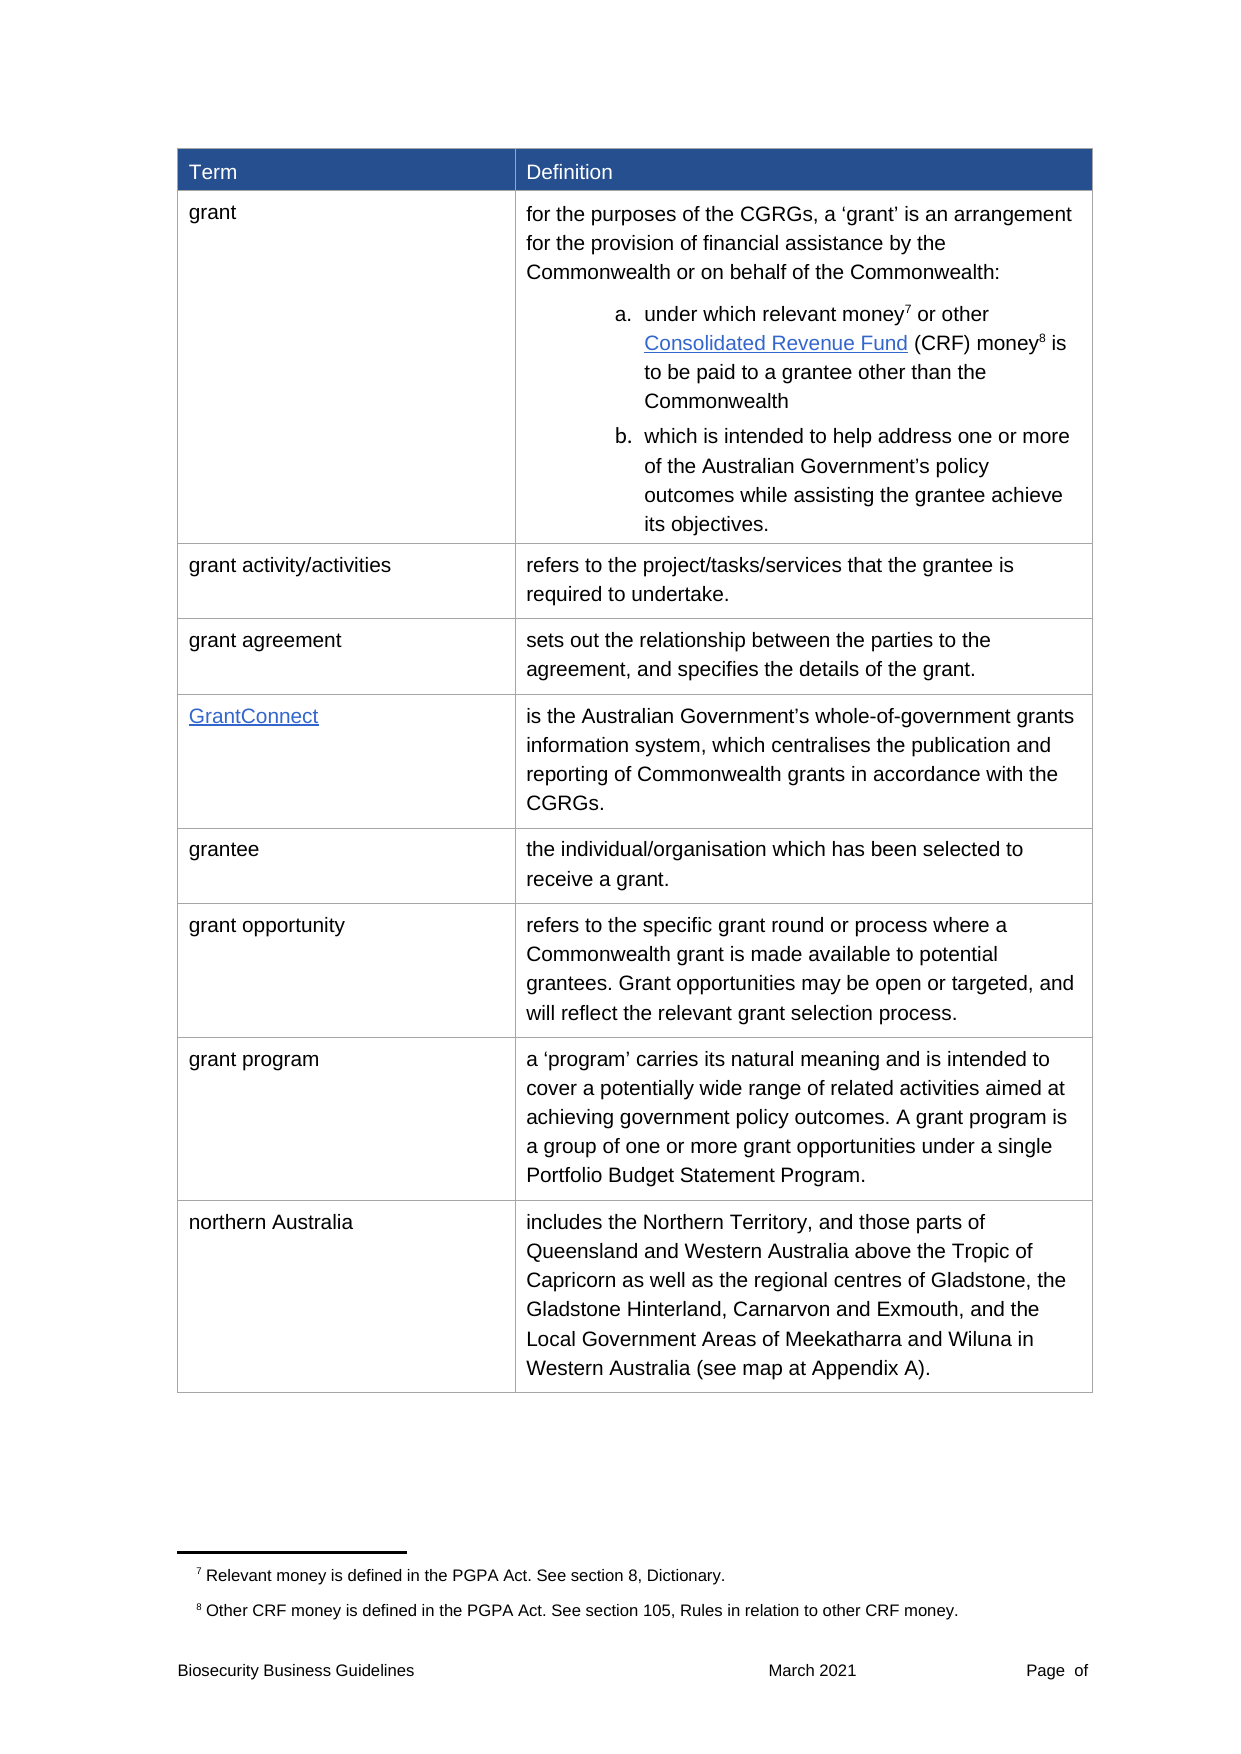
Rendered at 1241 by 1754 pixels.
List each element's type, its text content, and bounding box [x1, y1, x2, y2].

table_cell grant [178, 191, 515, 542]
table_header Term [178, 149, 515, 190]
table_cell sets out the relationship between the parties to the agreement, and specifies the details of the grant. [516, 619, 1092, 693]
table_cell the individual/organisation which has been selected to receive a grant. [516, 829, 1092, 903]
table_header Definition [516, 149, 1092, 190]
table_cell a ‘program’ carries its natural meaning and is intended to cover a potentially wide range of related activities aimed at achieving government policy outcomes. A grant program is a group of one or more grant opportunities under a single Portfolio Budget Statement Program. [516, 1038, 1092, 1200]
table_cell refers to the specific grant round or process where a Commonwealth grant is made available to potential grantees. Grant opportunities may be open or targeted, and will reflect the relevant grant selection process. [516, 904, 1092, 1037]
table_cell grant program [178, 1038, 515, 1200]
table_cell northern Australia [178, 1201, 515, 1392]
table_cell refers to the project/tasks/services that the grantee is required to undertake. [516, 544, 1092, 618]
table_cell grant agreement [178, 619, 515, 693]
table_cell grant opportunity [178, 904, 515, 1037]
table_cell GrantConnect [178, 695, 515, 827]
table_cell for the purposes of the CGRGs, a ‘grant’ is an arrangement for the provision of financial assistance by the Commonwealth or on behalf of the Commonwealth: under which relevant money or other Consolidated Revenue Fund (CRF) money is to be paid to a grantee other than the Commonwealth which is intended to help address one or more of the Australian Government’s policy outcomes while assisting the grantee achieve its objectives. [516, 191, 1092, 542]
table_cell is the Australian Government’s whole-of-government grants information system, which centralises the publication and reporting of Commonwealth grants in accordance with the CGRGs. [516, 695, 1092, 827]
table_cell grant activity/activities [178, 544, 515, 618]
table_cell includes the Northern Territory, and those parts of Queensland and Western Australia above the Tropic of Capricorn as well as the regional centres of Gladstone, the Gladstone Hinterland, Carnarvon and Exmouth, and the Local Government Areas of Meekatharra and Wiluna in Western Australia (see map at Appendix A). [516, 1201, 1092, 1392]
table_cell grantee [178, 829, 515, 903]
